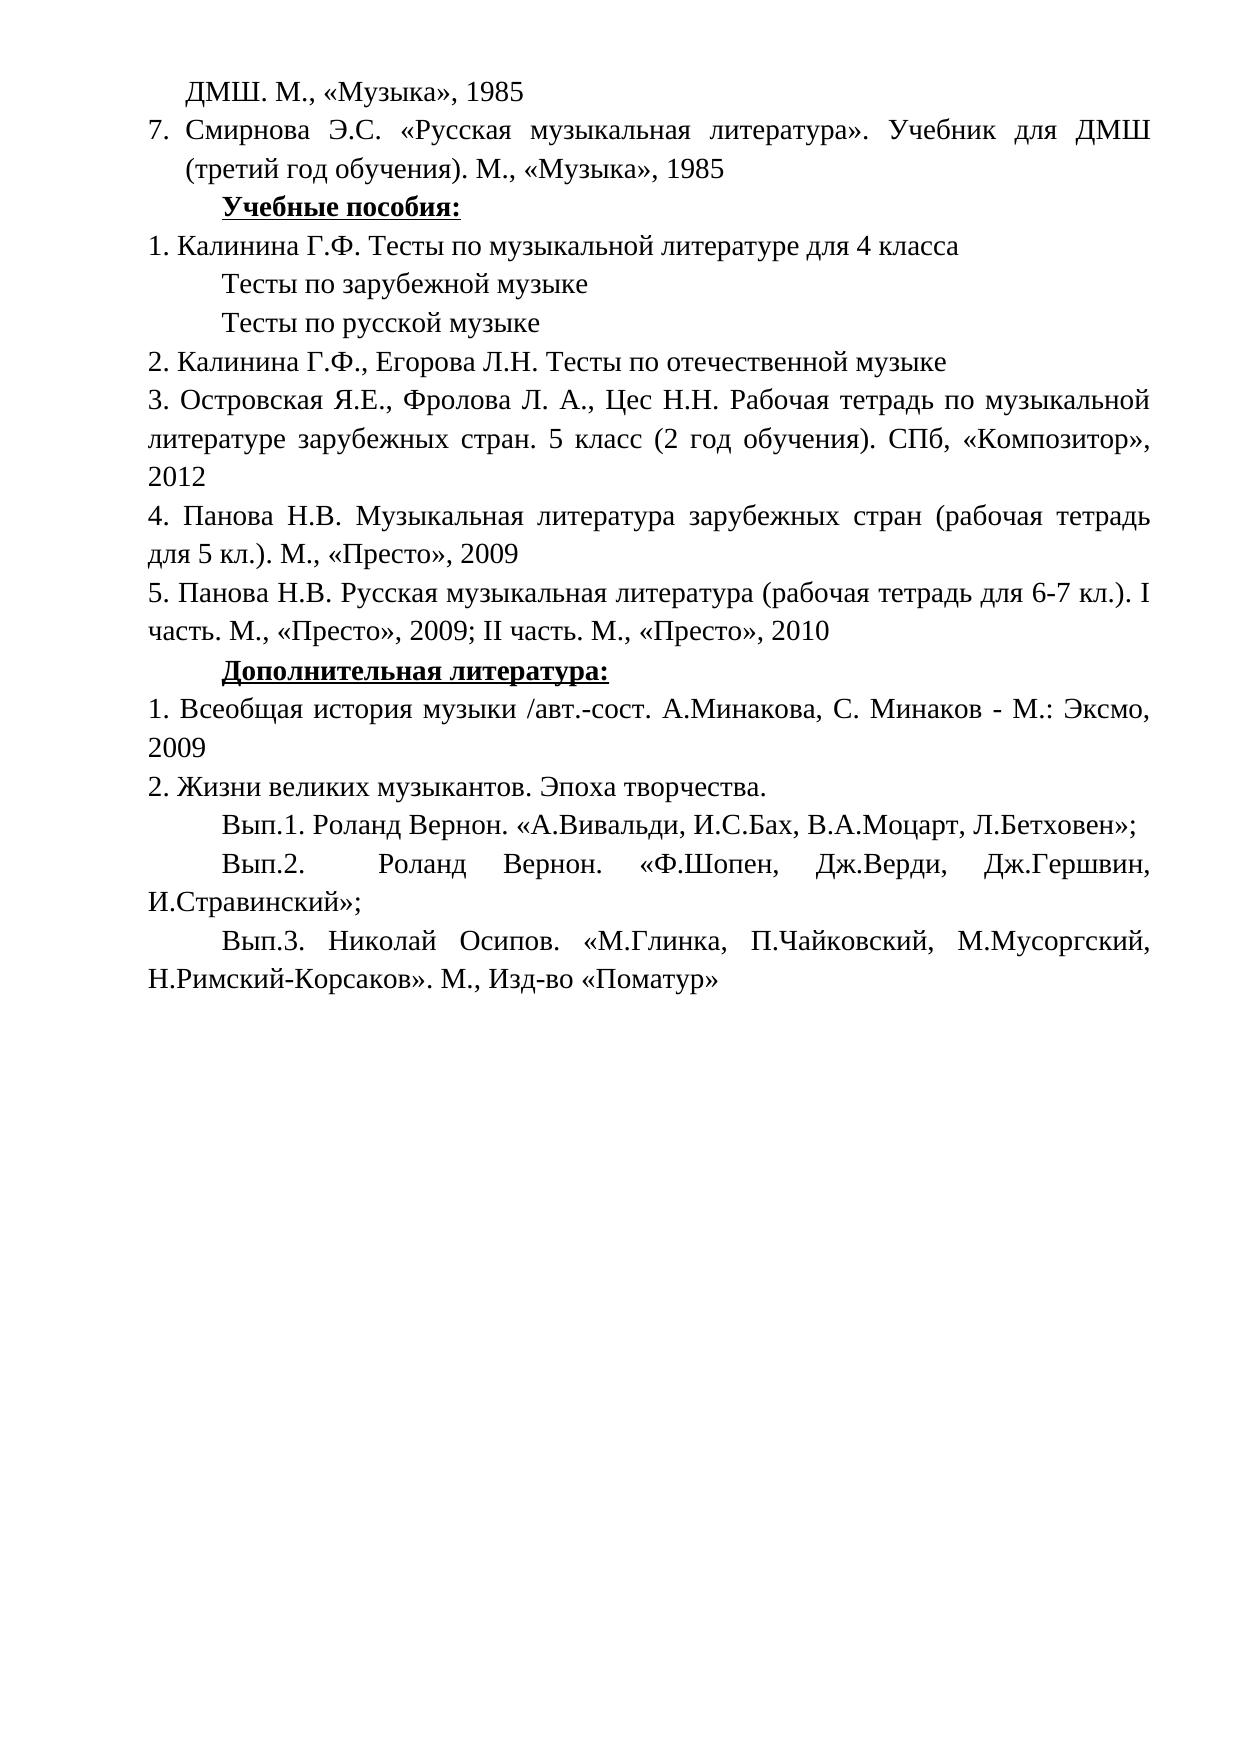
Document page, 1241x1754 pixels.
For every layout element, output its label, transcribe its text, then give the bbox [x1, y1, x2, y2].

text Тесты по зарубежной музыке [148, 267, 1152, 300]
text 2. Жизни великих музыкантов. Эпоха творчества. [148, 769, 1152, 802]
text Вып.2. Роланд Вернон. «Ф.Шопен, Дж.Верди, Дж.Гершвин, И.Стравинский»; [148, 846, 1152, 918]
text 5. Панова Н.В. Русская музыкальная литература (рабочая тетрадь для 6-7 кл.). I часть. М., «Престо», 2009; II часть. М., «Престо», 2010 [148, 575, 1152, 647]
text Дополнительная литература: [148, 653, 1152, 687]
text Тесты по русской музыке [148, 305, 1152, 339]
text Учебные пособия: [148, 189, 1152, 223]
text 1. Всеобщая история музыки /авт.-сост. А.Минакова, С. Минаков - М.: Эксмо, 2009 [148, 692, 1152, 764]
text 3. Островская Я.Е., Фролова Л. А., Цес Н.Н. Рабочая тетрадь по музыкальной литературе зарубежных стран. 5 класс (2 год обучения). СПб, «Композитор», 2012 [148, 382, 1152, 493]
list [148, 74, 1152, 107]
text Вып.3. Николай Осипов. «М.Глинка, П.Чайковский, М.Мусоргский, Н.Римский-Корсаков». М., Изд-во «Поматур» [148, 923, 1152, 995]
text 1. Калинина Г.Ф. Тесты по музыкальной литературе для 4 класса [148, 228, 1152, 262]
list Смирнова Э.С. «Русская музыкальная литература». Учебник для ДМШ (третий год обучения). М., «Музыка», 1985 [148, 112, 1152, 184]
text 2. Калинина Г.Ф., Егорова Л.Н. Тесты по отечественной музыке [148, 344, 1152, 377]
text Вып.1. Роланд Вернон. «А.Вивальди, И.С.Бах, В.А.Моцарт, Л.Бетховен»; [148, 807, 1152, 841]
text 4. Панова Н.В. Музыкальная литература зарубежных стран (рабочая тетрадь для 5 кл.). М., «Престо», 2009 [148, 498, 1152, 570]
